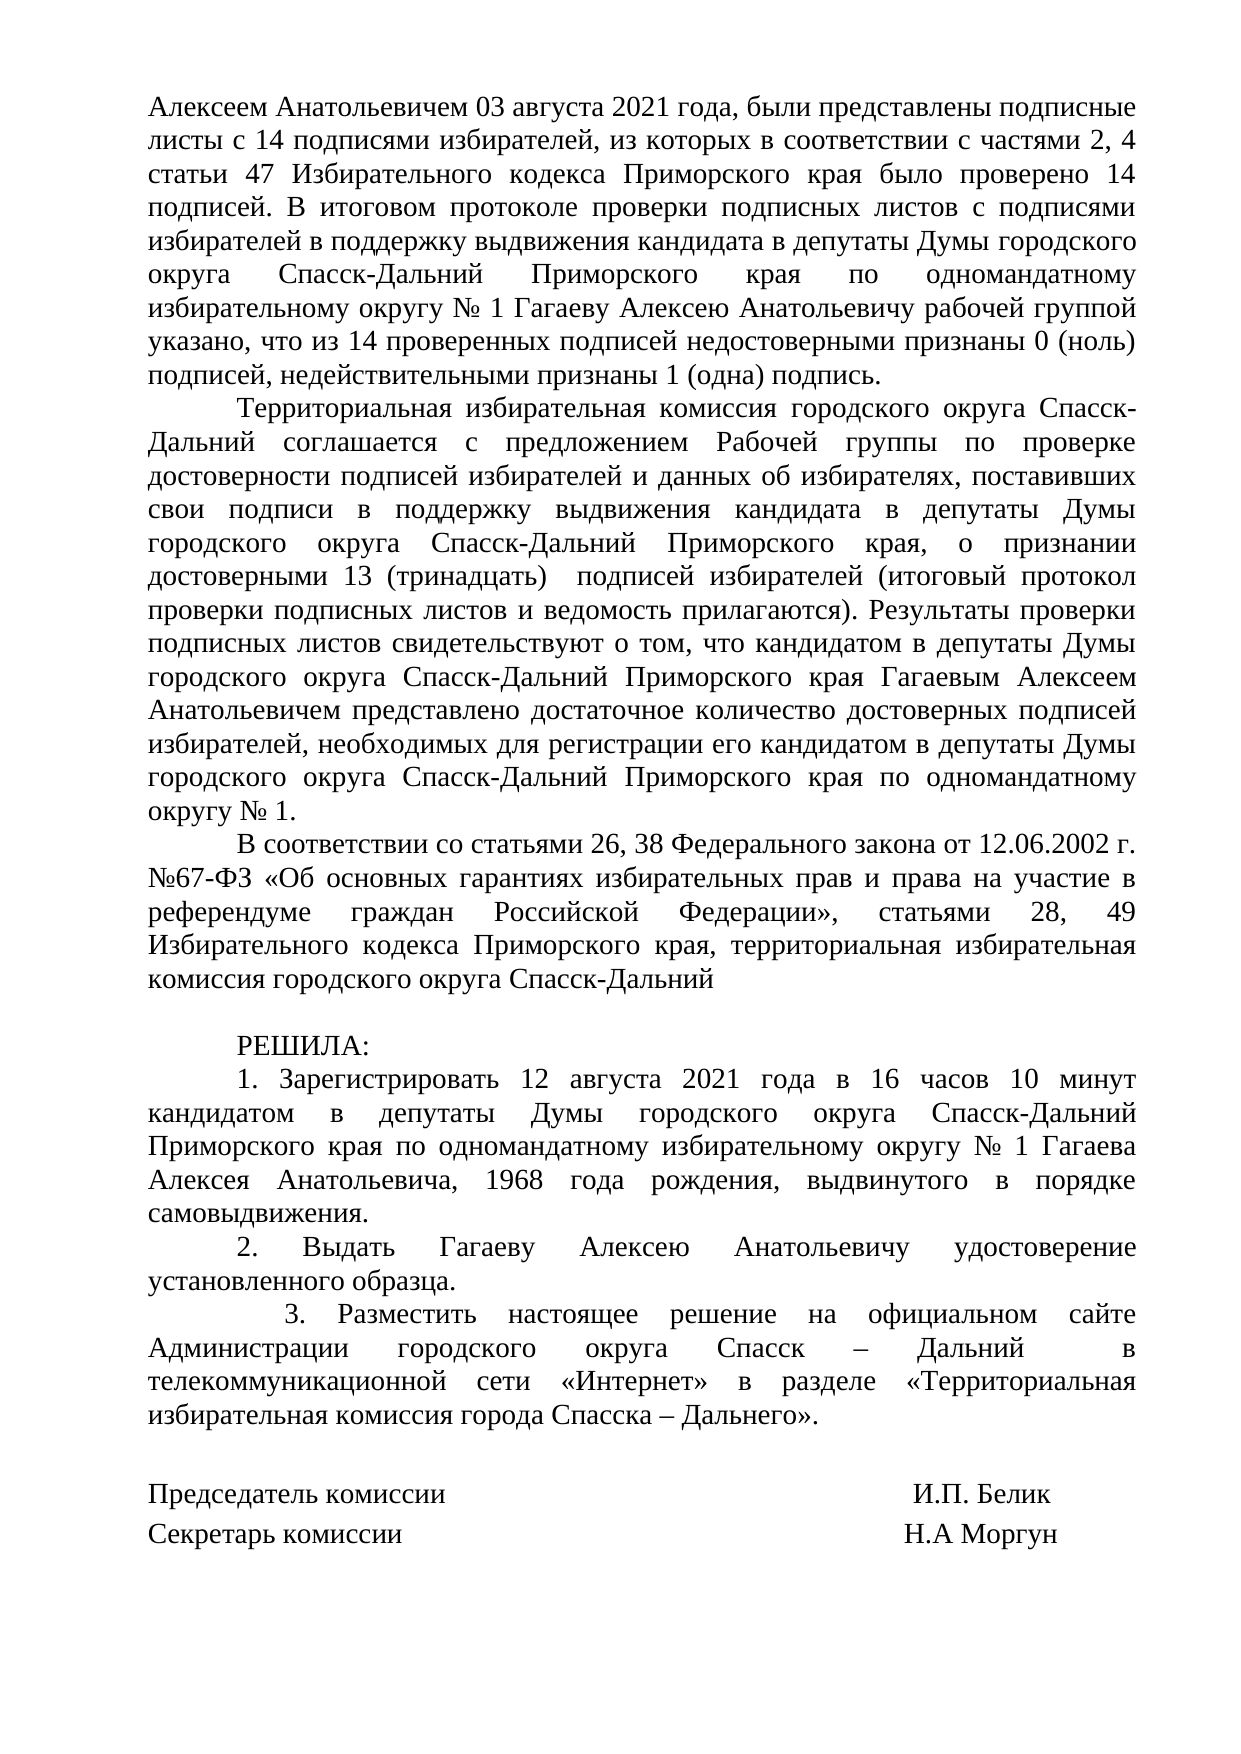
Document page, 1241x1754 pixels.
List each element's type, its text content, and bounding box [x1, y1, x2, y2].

text В соответствии со статьями 26, 38 Федерального закона от 12.06.2002 г. №67-ФЗ «Об основных гарантиях избирательных прав и права на участие в референдуме граждан Российской Федерации», статьями 28, 49 Избирательного кодекса Приморского края, территориальная избирательная комиссия городского округа Спасск-Дальний [148, 827, 1137, 994]
text 2. Выдать Гагаеву Алексею Анатольевичу удостоверение установленного образца. [148, 1229, 1137, 1296]
text Территориальная избирательная комиссия городского округа Спасск-Дальний соглашается с предложением Рабочей группы по проверке достоверности подписей избирателей и данных об избирателях, поставивших свои подписи в поддержку выдвижения кандидата в депутаты Думы городского округа Спасск-Дальний Приморского края, о признании достоверными 13 (тринадцать) подписей избирателей (итоговый протокол проверки подписных листов и ведомость прилагаются). Результаты проверки подписных листов свидетельствуют о том, что кандидатом в депутаты Думы городского округа Спасск-Дальний Приморского края Гагаевым Алексеем Анатольевичем представлено достаточное количество достоверных подписей избирателей, необходимых для регистрации его кандидатом в депутаты Думы городского округа Спасск-Дальний Приморского края по одномандатному округу № 1. [148, 391, 1137, 827]
text Председатель комиссии И.П. Белик [148, 1476, 1137, 1510]
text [148, 89, 1137, 391]
text 3. Разместить настоящее решение на официальном сайте Администрации городского округа Спасск – Дальний в телекоммуникационной сети «Интернет» в разделе «Территориальная избирательная комиссия города Спасска – Дальнего». [148, 1296, 1137, 1430]
text Секретарь комиссии Н.А Моргун [148, 1517, 1137, 1550]
text 1. Зарегистрировать 12 августа 2021 года в 16 часов 10 минут кандидатом в депутаты Думы городского округа Спасск-Дальний Приморского края по одномандатному избирательному округу № 1 Гагаева Алексея Анатольевича, 1968 года рождения, выдвинутого в порядке самовыдвижения. [148, 1061, 1137, 1229]
text РЕШИЛА: [148, 1028, 1137, 1061]
